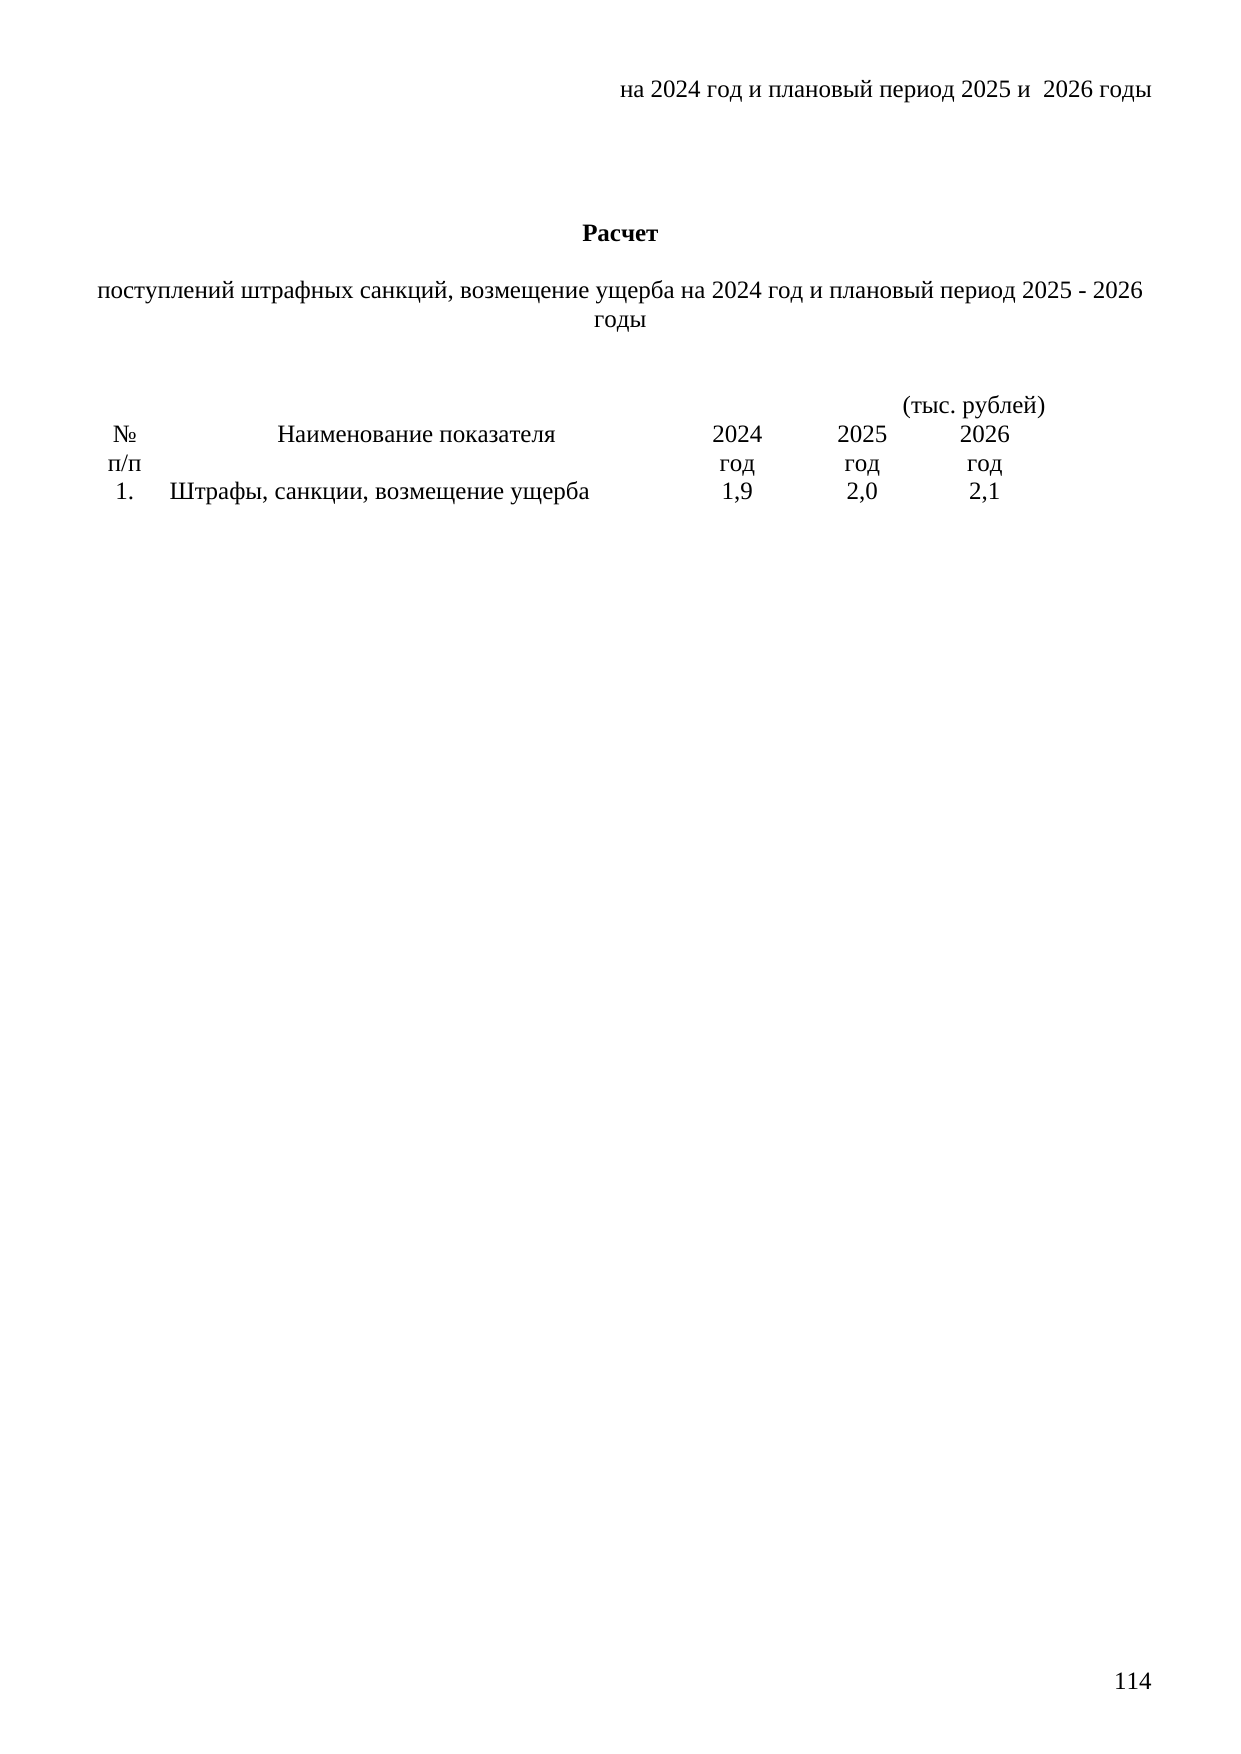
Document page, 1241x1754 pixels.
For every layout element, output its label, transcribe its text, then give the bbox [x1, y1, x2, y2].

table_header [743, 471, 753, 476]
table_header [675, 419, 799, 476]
text (тыс. рублей) [89, 390, 1152, 419]
text Расчет [89, 218, 1152, 246]
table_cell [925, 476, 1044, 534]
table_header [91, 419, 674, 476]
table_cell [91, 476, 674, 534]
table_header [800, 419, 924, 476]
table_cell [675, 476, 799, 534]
text на 2024 год и плановый период 2025 и 2026 годы [89, 74, 1152, 103]
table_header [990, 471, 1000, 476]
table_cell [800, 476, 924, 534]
text поступлений штрафных санкций, возмещение ущерба на 2024 год и плановый период 2025 - 2026 годы [89, 275, 1152, 333]
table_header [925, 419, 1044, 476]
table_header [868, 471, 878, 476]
